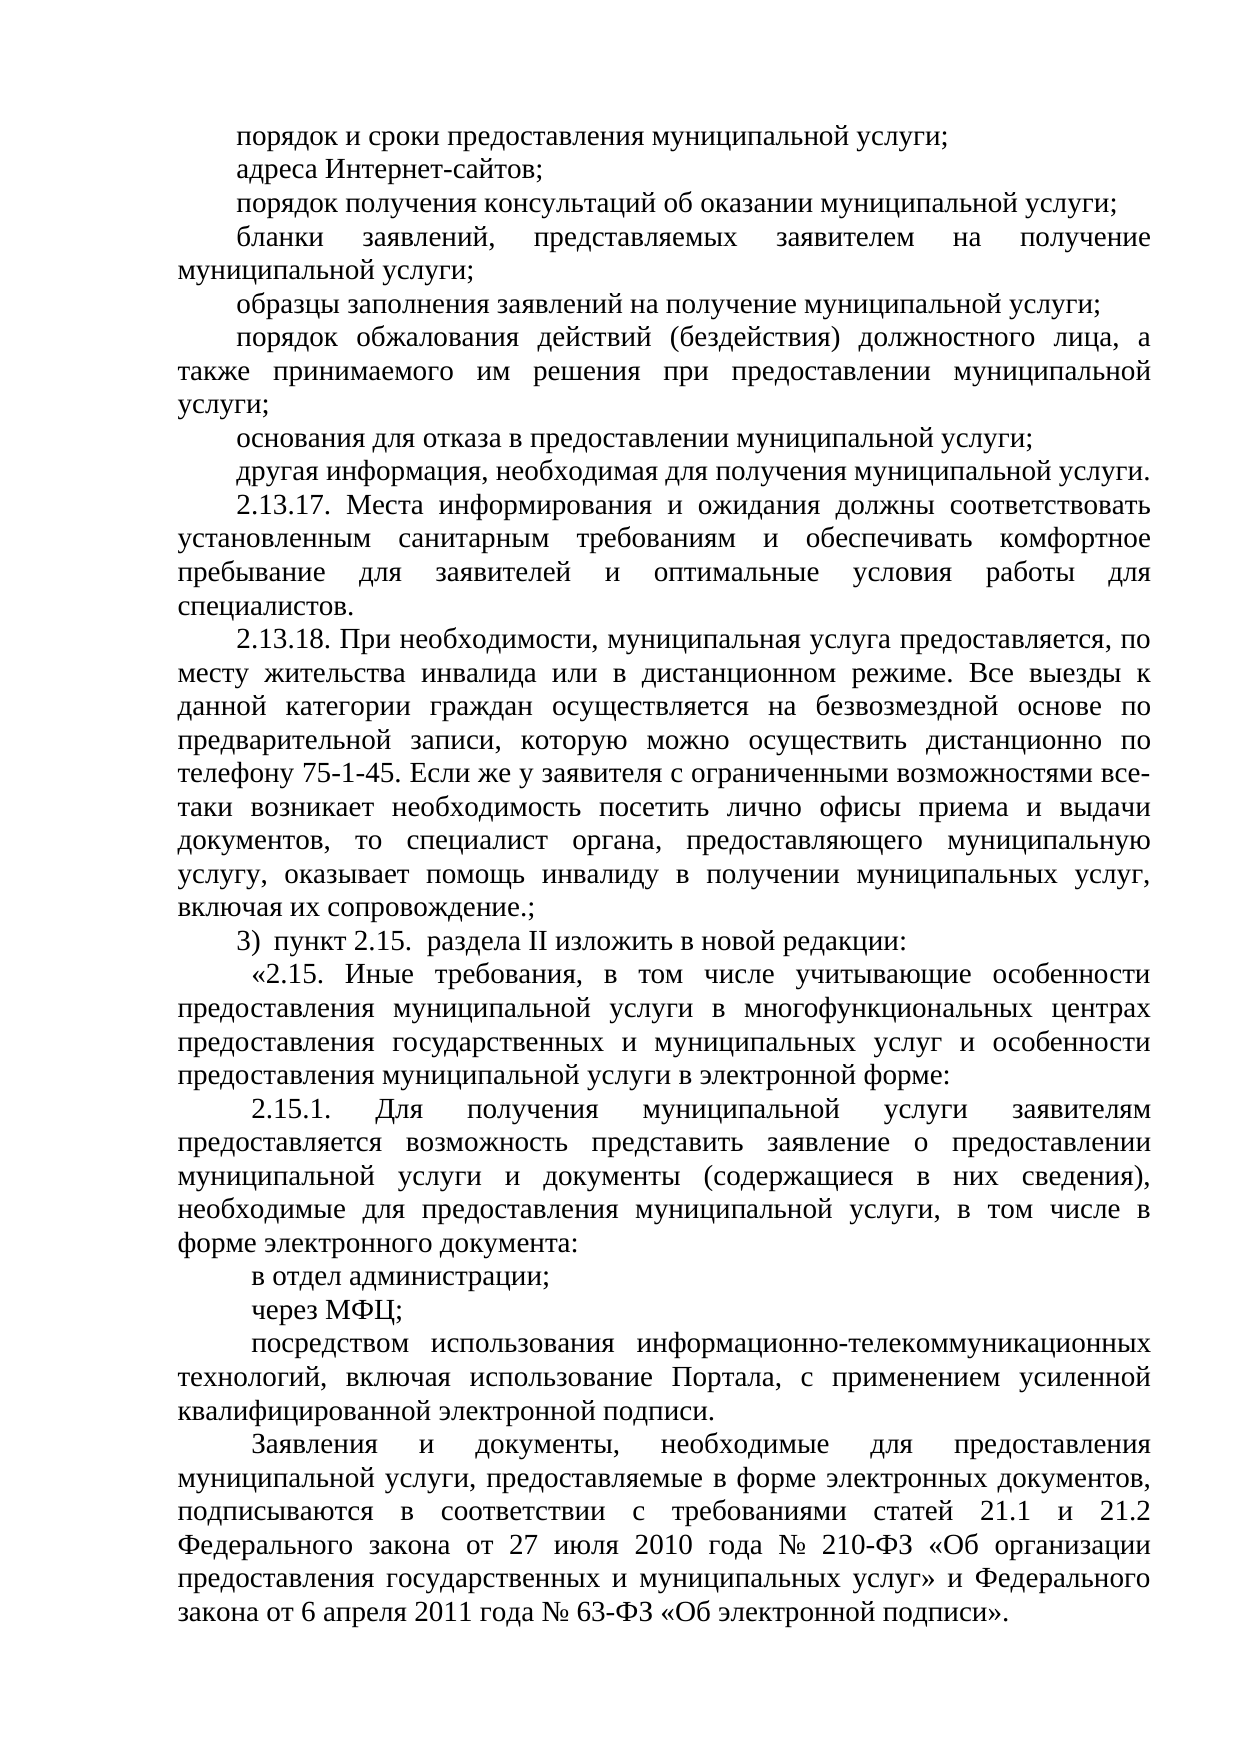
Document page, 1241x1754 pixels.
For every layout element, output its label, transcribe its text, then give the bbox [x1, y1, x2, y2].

text адреса Интернет-сайтов; [177, 152, 1152, 185]
text через МФЦ; [177, 1292, 1152, 1326]
text порядок обжалования действий (бездействия) должностного лица, а также принимаемого им решения при предоставлении муниципальной услуги; [177, 319, 1152, 420]
text порядок получения консультаций об оказании муниципальной услуги; [177, 185, 1152, 219]
text 2.13.17. Места информирования и ожидания должны соответствовать установленным санитарным требованиям и обеспечивать комфортное пребывание для заявителей и оптимальные условия работы для специалистов. [177, 487, 1152, 621]
text образцы заполнения заявлений на получение муниципальной услуги; [177, 286, 1152, 319]
text в отдел администрации; [177, 1258, 1152, 1292]
text 2.15.1. Для получения муниципальной услуги заявителям предоставляется возможность представить заявление о предоставлении муниципальной услуги и документы (содержащиеся в них сведения), необходимые для предоставления муниципальной услуги, в том числе в форме электронного документа: [177, 1091, 1152, 1258]
text «2.15. Иные требования, в том числе учитывающие особенности предоставления муниципальной услуги в многофункциональных центрах предоставления государственных и муниципальных услуг и особенности предоставления муниципальной услуги в электронной форме: [177, 957, 1152, 1091]
text другая информация, необходимая для получения муниципальной услуги. [177, 453, 1152, 487]
text посредством использования информационно-телекоммуникационных технологий, включая использование Портала, с применением усиленной квалифицированной электронной подписи. [177, 1326, 1152, 1426]
text 2.13.18. При необходимости, муниципальная услуга предоставляется, по месту жительства инвалида или в дистанционном режиме. Все выезды к данной категории граждан осуществляется на безвозмездной основе по предварительной записи, которую можно осуществить дистанционно по телефону 75-1-45. Если же у заявителя с ограниченными возможностями все-таки возникает необходимость посетить лично офисы приема и выдачи документов, то специалист органа, предоставляющего муниципальную услугу, оказывает помощь инвалиду в получении муниципальных услуг, включая их сопровождение.; [177, 621, 1152, 923]
text бланки заявлений, представляемых заявителем на получение муниципальной услуги; [177, 219, 1152, 286]
text основания для отказа в предоставлении муниципальной услуги; [177, 420, 1152, 453]
list пункт 2.15. раздела II изложить в новой редакции: [236, 923, 1152, 957]
text порядок и сроки предоставления муниципальной услуги; [177, 118, 1152, 152]
text Заявления и документы, необходимые для предоставления муниципальной услуги, предоставляемые в форме электронных документов, подписываются в соответствии с требованиями статей 21.1 и 21.2 Федерального закона от 27 июля 2010 года № 210-ФЗ «Об организации предоставления государственных и муниципальных услуг» и Федерального закона от 6 апреля 2011 года № 63-ФЗ «Об электронной подписи». [177, 1426, 1152, 1627]
